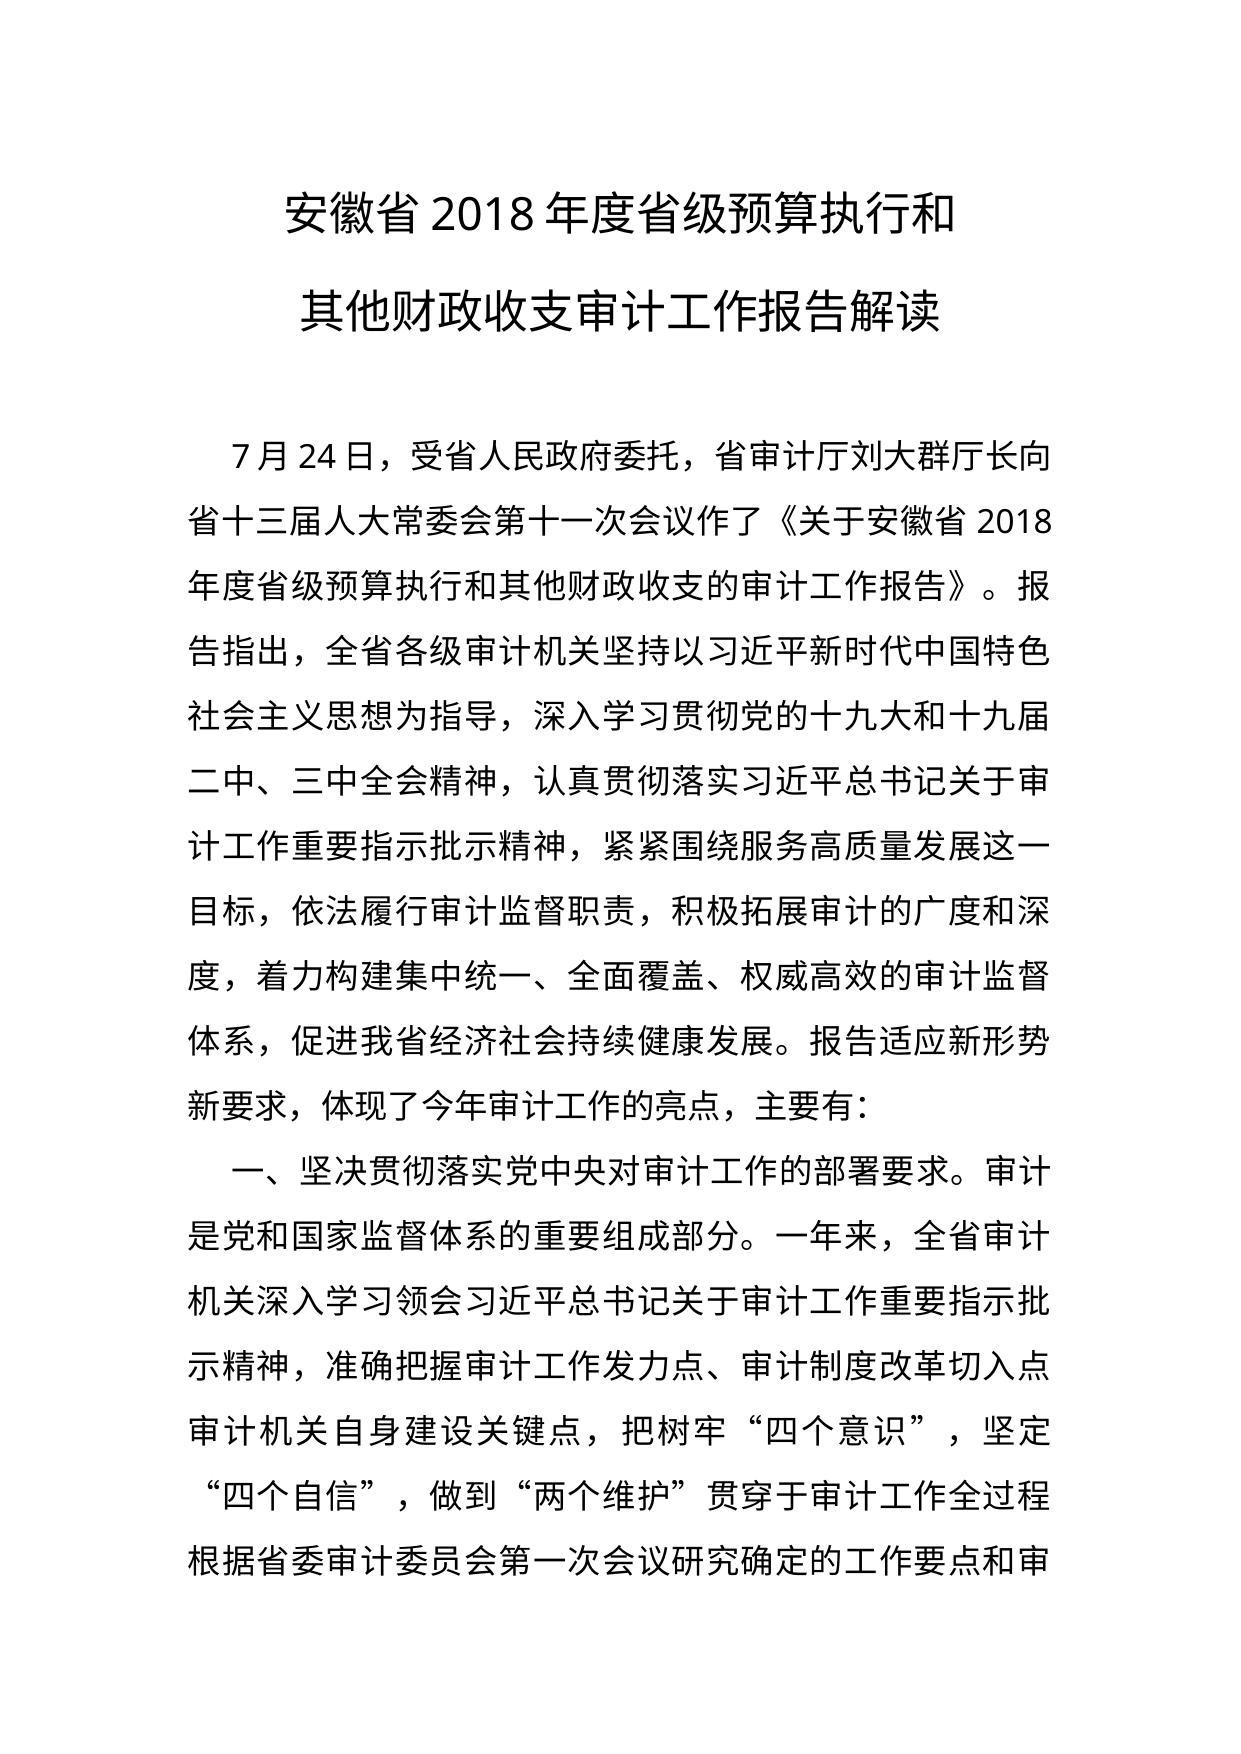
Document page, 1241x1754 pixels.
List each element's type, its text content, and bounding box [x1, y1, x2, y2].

text 7月24日，受省人民政府委托，省审计厅刘大群厅长向省十三届人大常委会第十一次会议作了《关于安徽省2018年度省级预算执行和其他财政收支的审计工作报告》。报告指出，全省各级审计机关坚持以习近平新时代中国特色社会主义思想为指导，深入学习贯彻党的十九大和十九届二中、三中全会精神，认真贯彻落实习近平总书记关于审计工作重要指示批示精神，紧紧围绕服务高质量发展这一目标，依法履行审计监督职责，积极拓展审计的广度和深度，着力构建集中统一、全面覆盖、权威高效的审计监督体系，促进我省经济社会持续健康发展。报告适应新形势、新要求，体现了今年审计工作的亮点，主要有： [187, 422, 1053, 1137]
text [187, 1137, 1053, 1592]
text 其他财政收支审计工作报告解读 [187, 259, 1053, 357]
text 安徽省2018年度省级预算执行和 [187, 162, 1053, 259]
